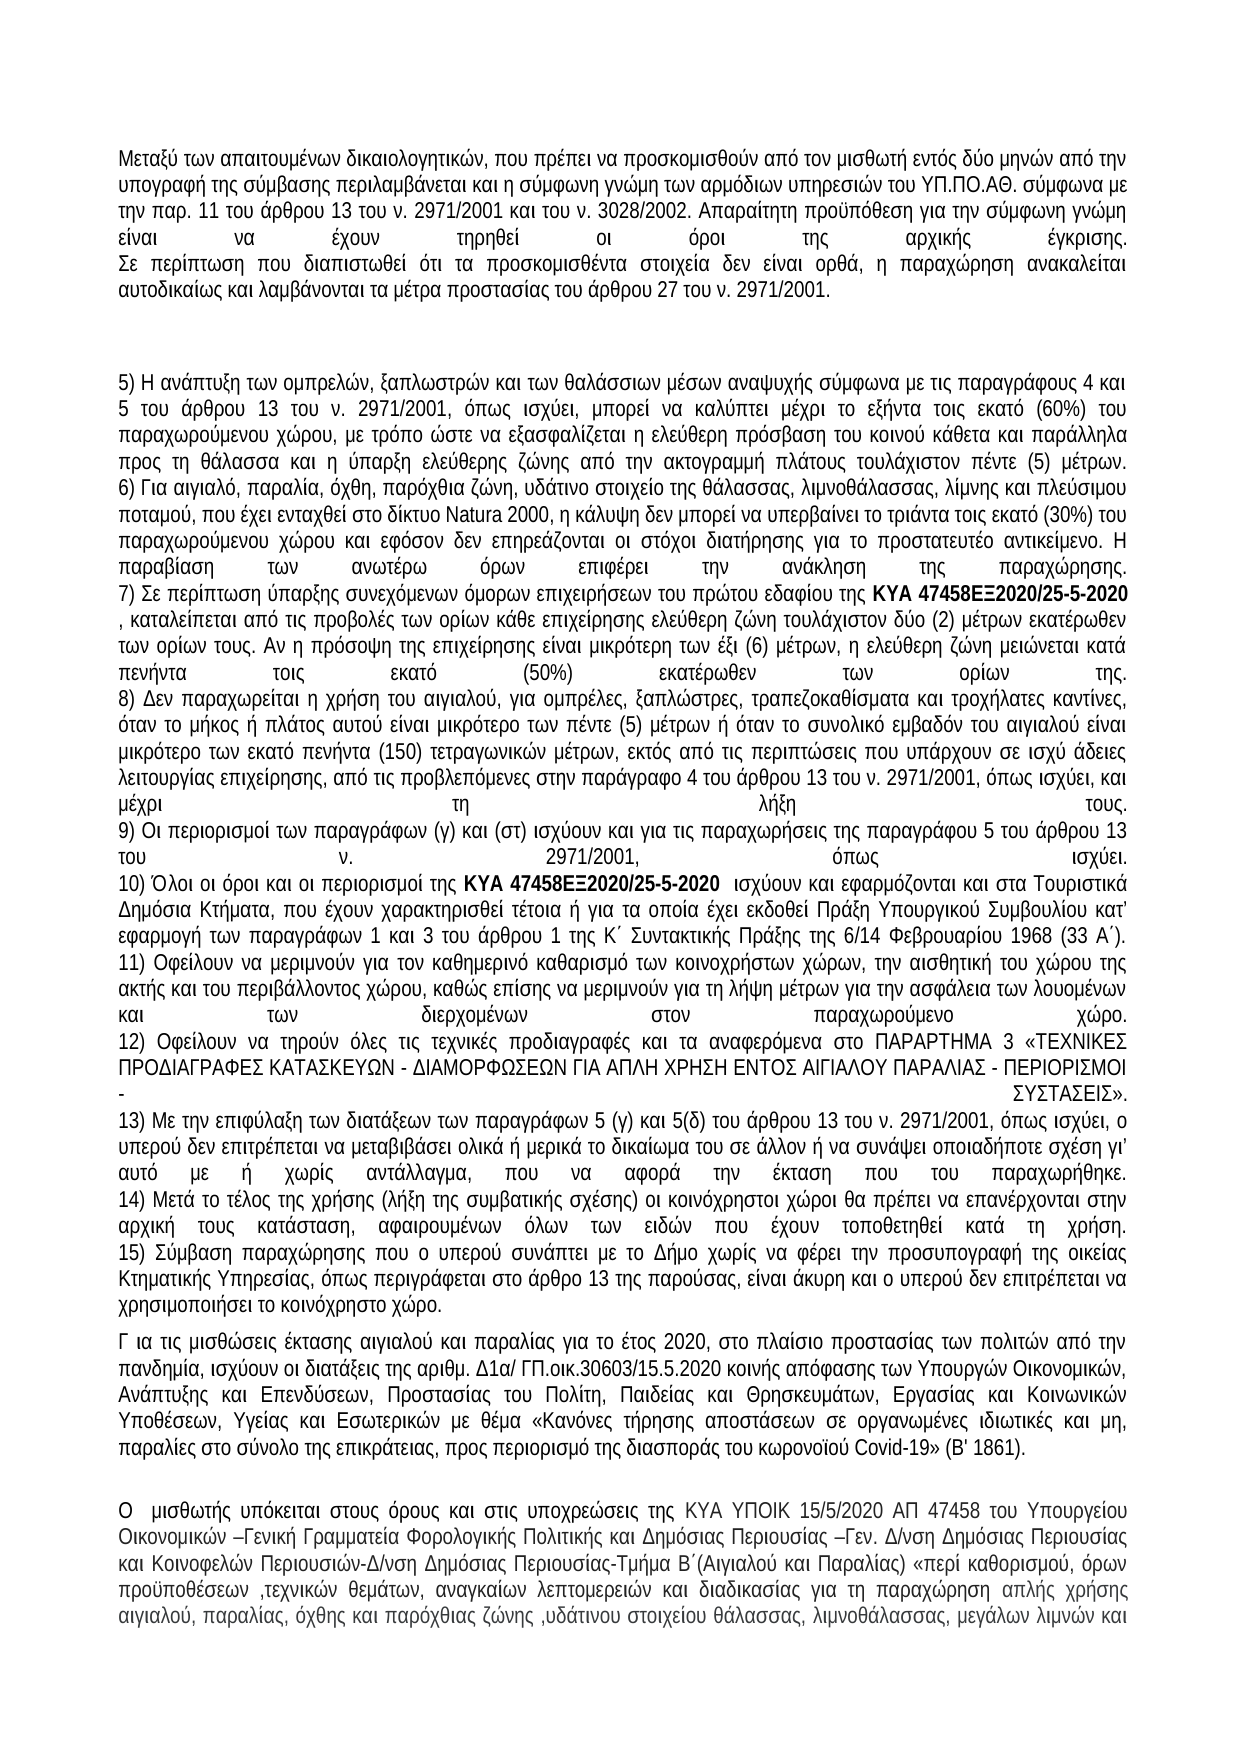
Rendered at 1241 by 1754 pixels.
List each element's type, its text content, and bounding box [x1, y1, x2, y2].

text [118, 1471, 1128, 1629]
text Μεταξύ των απαιτουμένων δικαιολογητικών, που πρέπει να προσκομισθούν από τον μισθωτή εντός δύο μηνών από την υπογραφή της σύμβασης περιλαμβάνεται και η σύμφωνη γνώμη των αρμόδιων υπηρεσιών του ΥΠ.ΠΟ.ΑΘ. σύμφωνα με την παρ. 11 του άρθρου 13 του ν. 2971/2001 και του ν. 3028/2002. Απαραίτητη προϋπόθεση για την σύμφωνη γνώμη είναι να έχουν τηρηθεί οι όροι της αρχικής έγκρισης. Σε περίπτωση που διαπιστωθεί ότι τα προσκομισθέντα στοιχεία δεν είναι ορθά, η παραχώρηση ανακαλείται αυτοδικαίως και λαμβάνονται τα μέτρα προστασίας του άρθρου 27 του ν. 2971/2001. [118, 118, 1128, 303]
text 5) Η ανάπτυξη των ομπρελών, ξαπλωστρών και των θαλάσσιων μέσων αναψυχής σύμφωνα με τις παραγράφους 4 και 5 του άρθρου 13 του ν. 2971/2001, όπως ισχύει, μπορεί να καλύπτει μέχρι το εξήντα τοις εκατό (60%) του παραχωρούμενου χώρου, με τρόπο ώστε να εξασφαλίζεται η ελεύθερη πρόσβαση του κοινού κάθετα και παράλληλα προς τη θάλασσα και η ύπαρξη ελεύθερης ζώνης από την ακτογραμμή πλάτους τουλάχιστον πέντε (5) μέτρων. 6) Για αιγιαλό, παραλία, όχθη, παρόχθια ζώνη, υδάτινο στοιχείο της θάλασσας, λιμνοθάλασσας, λίμνης και πλεύσιμου ποταμού, που έχει ενταχθεί στο δίκτυο Natura 2000, η κάλυψη δεν μπορεί να υπερβαίνει το τριάντα τοις εκατό (30%) του παραχωρούμενου χώρου και εφόσον δεν επηρεάζονται οι στόχοι διατήρησης για το προστατευτέο αντικείμενο. Η παραβίαση των ανωτέρω όρων επιφέρει την ανάκληση της παραχώρησης. 7) Σε περίπτωση ύπαρξης συνεχόμενων όμορων επιχειρήσεων του πρώτου εδαφίου της ΚΥΑ 47458ΕΞ2020/25-5-2020 , καταλείπεται από τις προβολές των ορίων κάθε επιχείρησης ελεύθερη ζώνη τουλάχιστον δύο (2) μέτρων εκατέρωθεν των ορίων τους. Αν η πρόσοψη της επιχείρησης είναι μικρότερη των έξι (6) μέτρων, η ελεύθερη ζώνη μειώνεται κατά πενήντα τοις εκατό (50%) εκατέρωθεν των ορίων της. 8) Δεν παραχωρείται η χρήση του αιγιαλού, για ομπρέλες, ξαπλώστρες, τραπεζοκαθίσματα και τροχήλατες καντίνες, όταν το μήκος ή πλάτος αυτού είναι μικρότερο των πέντε (5) μέτρων ή όταν το συνολικό εμβαδόν του αιγιαλού είναι μικρότερο των εκατό πενήντα (150) τετραγωνικών μέτρων, εκτός από τις περιπτώσεις που υπάρχουν σε ισχύ άδειες λειτουργίας επιχείρησης, από τις προβλεπόμενες στην παράγραφο 4 του άρθρου 13 του ν. 2971/2001, όπως ισχύει, και μέχρι τη λήξη τους. 9) Οι περιορισμοί των παραγράφων (γ) και (στ) ισχύουν και για τις παραχωρήσεις της παραγράφου 5 του άρθρου 13 του ν. 2971/2001, όπως ισχύει. 10) Όλοι οι όροι και οι περιορισμοί της ΚΥΑ 47458ΕΞ2020/25-5-2020 ισχύουν και εφαρμόζονται και στα Τουριστικά Δημόσια Κτήματα, που έχουν χαρακτηρισθεί τέτοια ή για τα οποία έχει εκδοθεί Πράξη Υπουργικού Συμβουλίου κατ’ εφαρμογή των παραγράφων 1 και 3 του άρθρου 1 της Κ΄ Συντακτικής Πράξης της 6/14 Φεβρουαρίου 1968 (33 Α΄). 11) Οφείλουν να μεριμνούν για τον καθημερινό καθαρισμό των κοινοχρήστων χώρων, την αισθητική του χώρου της ακτής και του περιβάλλοντος χώρου, καθώς επίσης να μεριμνούν για τη λήψη μέτρων για την ασφάλεια των λουομένων και των διερχομένων στον παραχωρούμενο χώρο. 12) Οφείλουν να τηρούν όλες τις τεχνικές προδιαγραφές και τα αναφερόμενα στο ΠΑΡΑΡΤΗΜΑ 3 «ΤΕΧΝΙΚΕΣ ΠΡΟΔΙΑΓΡΑΦΕΣ ΚΑΤΑΣΚΕΥΩΝ - ΔΙΑΜΟΡΦΩΣΕΩΝ ΓΙΑ ΑΠΛΗ ΧΡΗΣΗ ΕΝΤΟΣ ΑΙΓΙΑΛΟΥ ΠΑΡΑΛΙΑΣ - ΠΕΡΙΟΡΙΣΜΟΙ - ΣΥΣΤΑΣΕΙΣ». 13) Με την επιφύλαξη των διατάξεων των παραγράφων 5 (γ) και 5(δ) του άρθρου 13 του ν. 2971/2001, όπως ισχύει, ο υπερού δεν επιτρέπεται να μεταβιβάσει ολικά ή μερικά το δικαίωμα του σε άλλον ή να συνάψει οποιαδήποτε σχέση γι’ αυτό με ή χωρίς αντάλλαγμα, που να αφορά την έκταση που του παραχωρήθηκε. 14) Μετά το τέλος της χρήσης (λήξη της συμβατικής σχέσης) οι κοινόχρηστοι χώροι θα πρέπει να επανέρχονται στην αρχική τους κατάσταση, αφαιρουμένων όλων των ειδών που έχουν τοποθετηθεί κατά τη χρήση. 15) Σύμβαση παραχώρησης που ο υπερού συνάπτει με το Δήμο χωρίς να φέρει την προσυπογραφή της οικείας Κτηματικής Υπηρεσίας, όπως περιγράφεται στο άρθρο 13 της παρούσας, είναι άκυρη και ο υπερού δεν επιτρέπεται να χρησιμοποιήσει το κοινόχρηστο χώρο. [118, 369, 1128, 1317]
